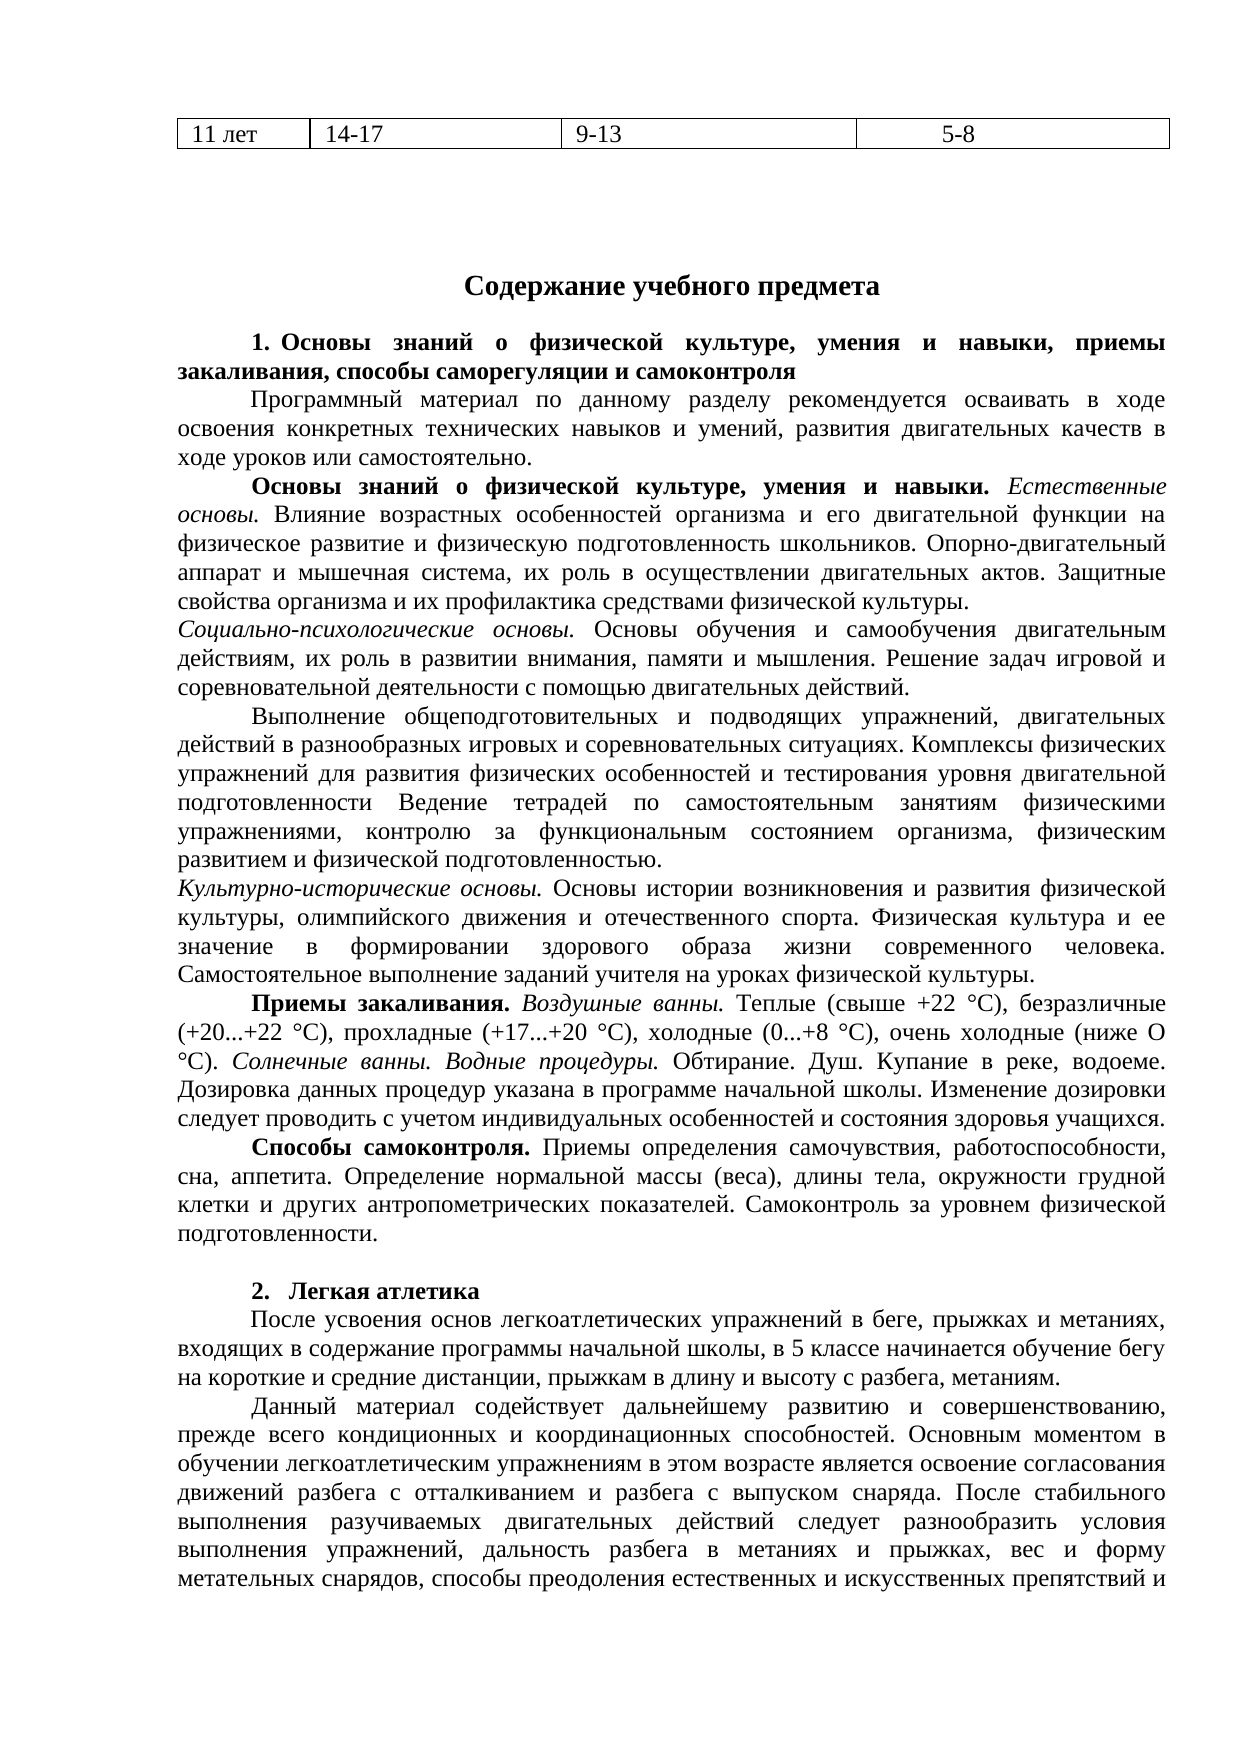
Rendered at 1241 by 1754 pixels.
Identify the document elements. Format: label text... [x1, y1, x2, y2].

text Содержание учебного предмета [177, 268, 1167, 301]
text Способы самоконтроля. Приемы определения самочувствия, работоспособности, сна, аппетита. Определение нормальной массы (веса), длины тела, окружности грудной клетки и других антропометрических показателей. Самоконтроль за уровнем физической подготовленности. [177, 1132, 1167, 1247]
text Приемы закаливания. Воздушные ванны. Теплые (свыше +22 °С), безразличные (+20...+22 °С), прохладные (+17...+20 °С), холодные (0...+8 °С), очень холодные (ниже О °С). Солнечные ванны. Водные процедуры. Обтирание. Душ. Купание в реке, водоеме. Дозировка данных процедур указана в программе начальной школы. Изменение дозировки следует проводить с учетом индивидуальных особенностей и состояния здоровья учащихся. [177, 988, 1167, 1132]
table_cell 14-17 [311, 119, 561, 148]
text Социально-психологические основы. Основы обучения и самообучения двигательным действиям, их роль в развитии внимания, памяти и мышления. Решение задач игровой и соревновательной деятельности с помощью двигательных действий. [177, 614, 1167, 701]
text После усвоения основ легкоатлетических упражнений в беге, прыжках и метаниях, входящих в содержание программы начальной школы, в 5 классе начинается обучение бегу на короткие и средние дистанции, прыжкам в длину и высоту с разбега, метаниям. [177, 1304, 1167, 1391]
list Основы знаний о физической культуре, умения и навыки, приемы закаливания, способы саморегуляции и самоконтроля [177, 327, 1167, 384]
text Программный материал по данному разделу рекомендуется осваивать в ходе освоения конкретных технических навыков и умений, развития двигательных качеств в ходе уроков или самостоятельно. [177, 384, 1167, 471]
list Легкая атлетика [251, 1276, 1167, 1304]
text Основы знаний о физической культуре, умения и навыки. Естественные основы. Влияние возрастных особенностей организма и его двигательной функции на физическое развитие и физическую подготовленность школьников. Опорно-двигательный аппарат и мышечная система, их роль в осуществлении двигательных актов. Защитные свойства организма и их профилактика средствами физической культуры. [177, 471, 1167, 614]
text Выполнение общеподготовительных и подводящих упражнений, двигательных действий в разнообразных игровых и соревновательных ситуациях. Комплексы физических упражнений для развития физических особенностей и тестирования уровня двигательной подготовленности Ведение тетрадей по самостоятельным занятиям физическими упражнениями, контролю за функциональным состоянием организма, физическим развитием и физической подготовленностью. [177, 701, 1167, 873]
table_cell 5-8 [857, 119, 1169, 148]
table_cell 9-13 [562, 119, 856, 148]
table_cell 11 лет [178, 119, 309, 148]
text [177, 1391, 1167, 1592]
text Культурно-исторические основы. Основы истории возникновения и развития физической культуры, олимпийского движения и отечественного спорта. Физическая культура и ее значение в формировании здорового образа жизни современного человека. Самостоятельное выполнение заданий учителя на уроках физической культуры. [177, 873, 1167, 988]
